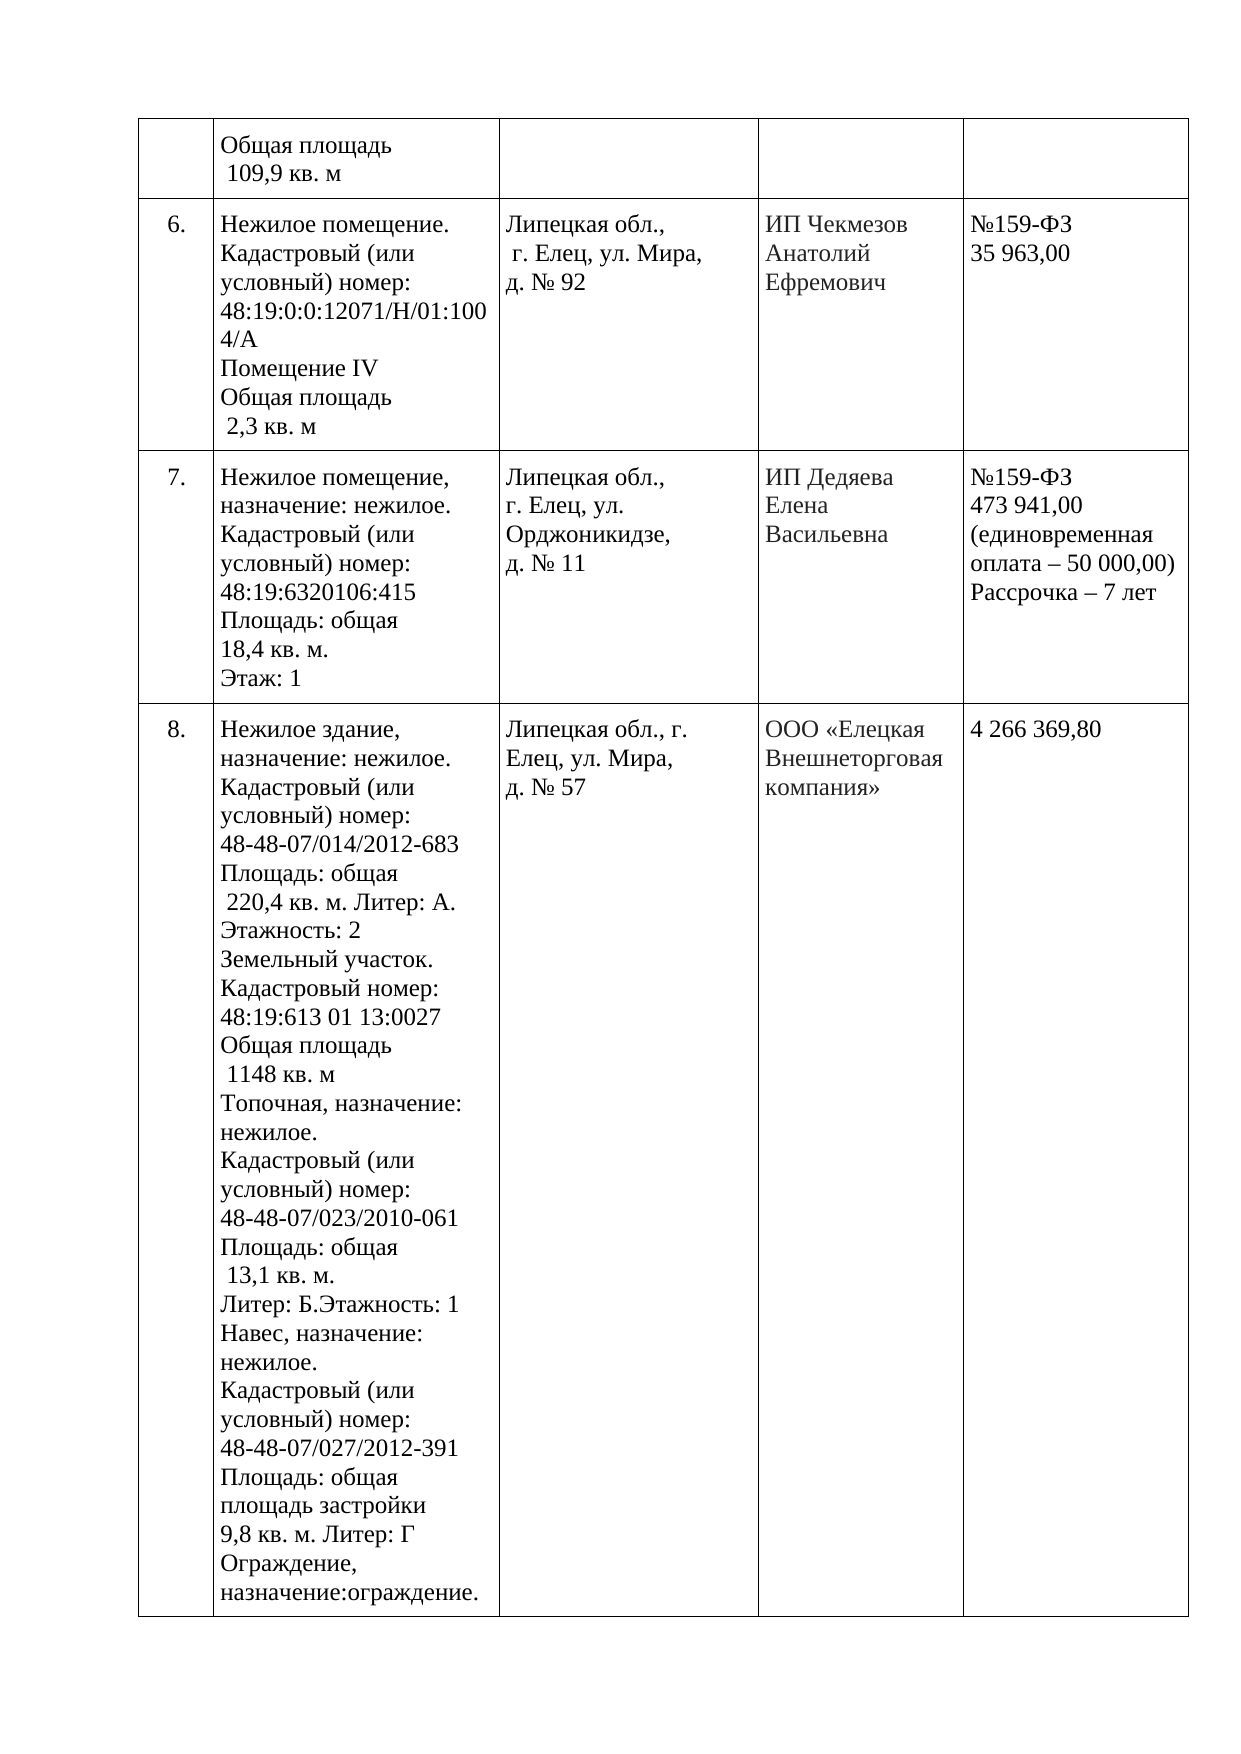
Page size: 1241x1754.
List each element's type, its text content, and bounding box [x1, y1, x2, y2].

table_cell ИП Дедяева Елена Васильевна [759, 451, 963, 702]
table_cell Липецкая обл., г. Елец, ул. Мира, д. № 92 [500, 199, 758, 450]
table_cell №159-ФЗ 473 941,00 (единовременная оплата – 50 000,00) Рассрочка – 7 лет [964, 451, 1188, 702]
table_cell ИП Чекмезов Анатолий Ефремович [759, 199, 963, 450]
table_cell 6. [139, 199, 213, 450]
table_cell Липецкая обл., г. Елец, ул. Орджоникидзе, д. № 11 [500, 451, 758, 702]
table_cell Нежилое помещение, назначение: нежилое. Кадастровый (или условный) номер: 48:19:6320106:415 Площадь: общая . Этаж: 1 [214, 451, 499, 702]
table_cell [214, 119, 499, 198]
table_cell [500, 704, 758, 1616]
table_cell 7. [139, 451, 213, 702]
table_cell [964, 119, 1188, 198]
table_cell 8. [139, 704, 213, 1616]
table_cell 4 266 369,80 [964, 704, 1188, 1616]
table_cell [500, 119, 758, 198]
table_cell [214, 704, 499, 1616]
table_cell Нежилое помещение. Кадастровый (или условный) номер: 48:19:0:0:12071/Н/01:1004/А Помещение IV Общая площадь [214, 199, 499, 450]
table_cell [759, 119, 963, 198]
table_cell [759, 704, 963, 1616]
table_cell 5. [139, 119, 213, 198]
table_cell №159-ФЗ 35 963,00 [964, 199, 1188, 450]
